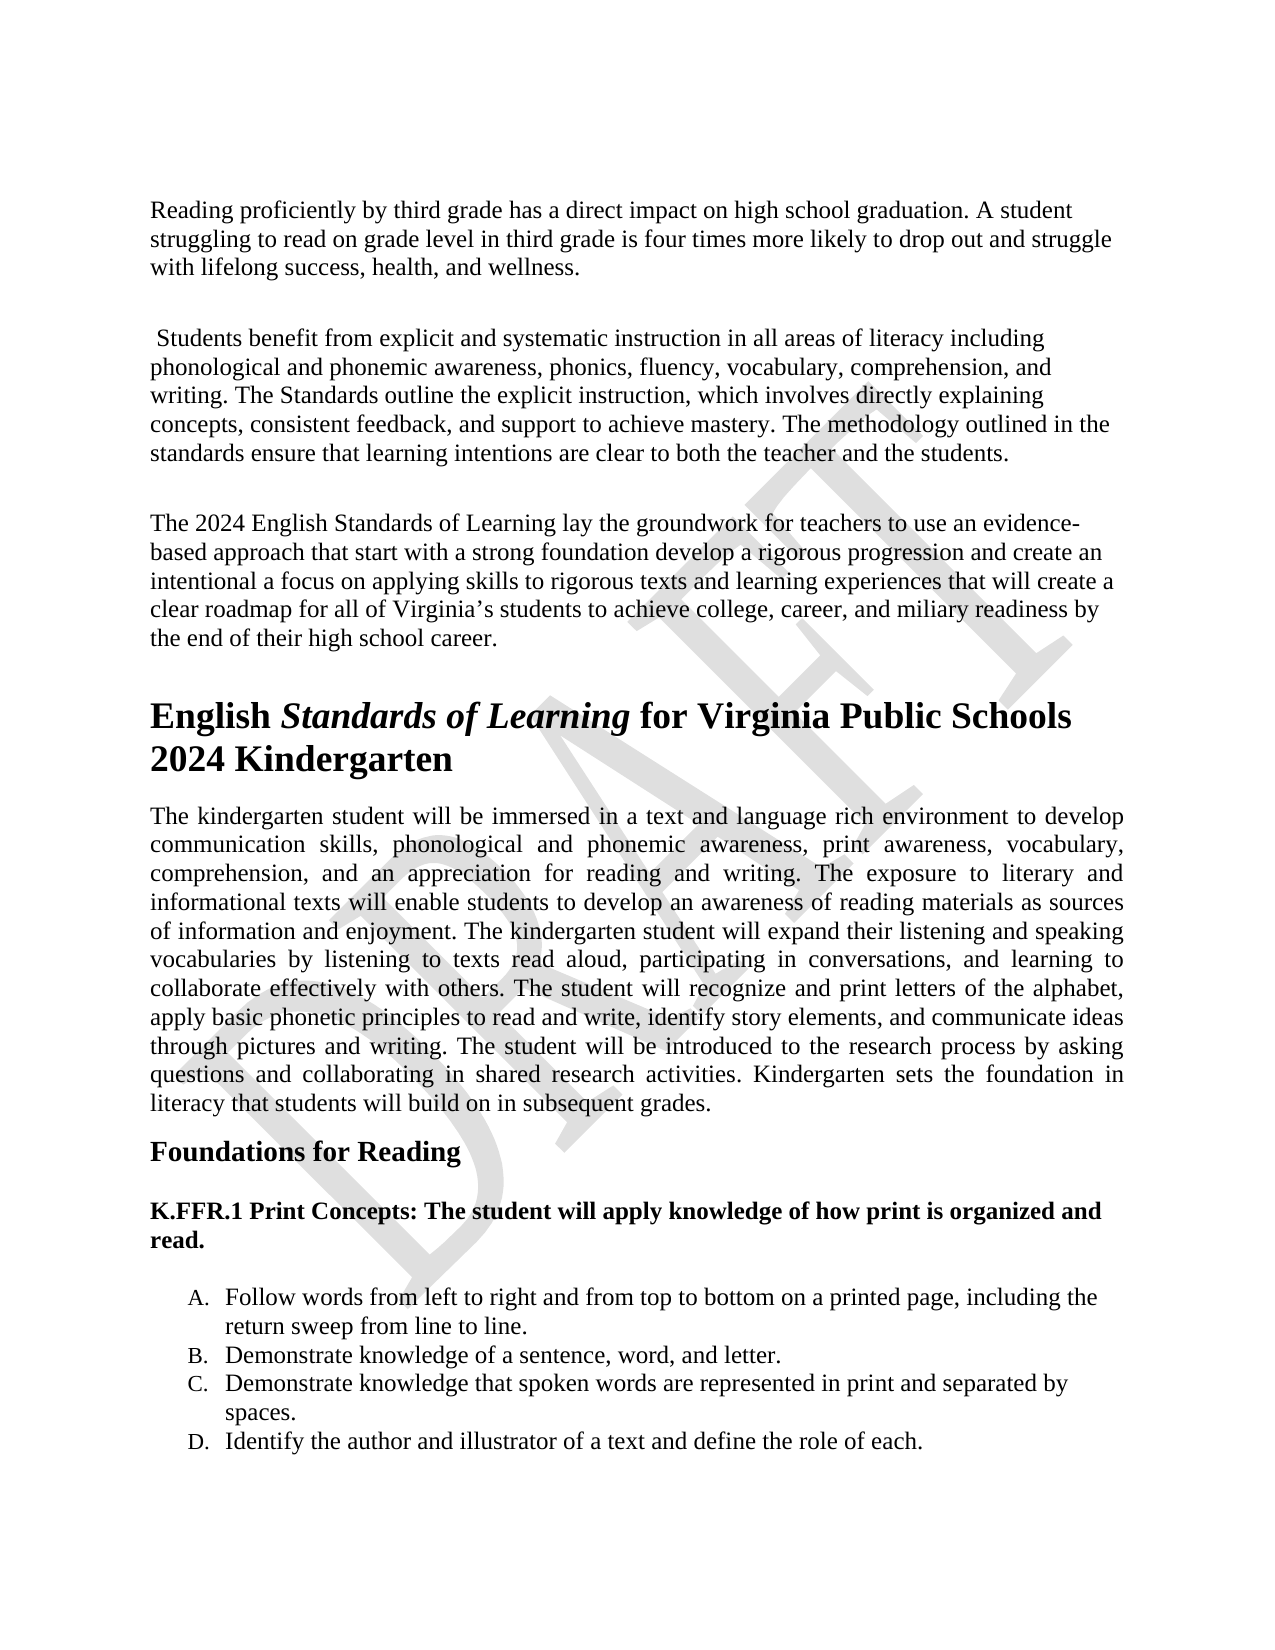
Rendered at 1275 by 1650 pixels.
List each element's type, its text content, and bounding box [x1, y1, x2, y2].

text Students benefit from explicit and systematic instruction in all areas of literacy including phonological and phonemic awareness, phonics, fluency, vocabulary, comprehension, and writing. The Standards outline the explicit instruction, which involves directly explaining concepts, consistent feedback, and support to achieve mastery. The methodology outlined in the standards ensure that learning intentions are clear to both the teacher and the students. [150, 323, 1125, 467]
text The 2024 English Standards of Learning lay the groundwork for teachers to use an evidence-based approach that start with a strong foundation develop a rigorous progression and create an intentional a focus on applying skills to rigorous texts and learning experiences that will create a clear roadmap for all of Virginia’s students to achieve college, career, and miliary readiness by the end of their high school career. [150, 508, 1125, 652]
text K.FFR.1 Print Concepts: The student will apply knowledge of how print is organized and read. [150, 1196, 1125, 1253]
subtitle English Standards of Learning for Virginia Public Schools 2024 Kindergarten [150, 694, 1125, 780]
text Reading proficiently by third grade has a direct impact on high school graduation. A student struggling to read on grade level in third grade is four times more likely to drop out and struggle with lifelong success, health, and wellness. [150, 195, 1125, 281]
list Follow words from left to right and from top to bottom on a printed page, including the return sweep from line to line. [187, 1282, 1125, 1340]
text The kindergarten student will be immersed in a text and language rich environment to develop communication skills, phonological and phonemic awareness, print awareness, vocabulary, comprehension, and an appreciation for reading and writing. The exposure to literary and informational texts will enable students to develop an awareness of reading materials as sources of information and enjoyment. The kindergarten student will expand their listening and speaking vocabularies by listening to texts read aloud, participating in conversations, and learning to collaborate effectively with others. The student will recognize and print letters of the alphabet, apply basic phonetic principles to read and write, identify story elements, and communicate ideas through pictures and writing. The student will be introduced to the research process by asking questions and collaborating in shared research activities. Kindergarten sets the foundation in literacy that students will build on in subsequent grades. [150, 801, 1125, 1117]
list Demonstrate knowledge that spoken words are represented in print and separated by spaces. [187, 1368, 1125, 1426]
list Demonstrate knowledge of a sentence, word, and letter. [187, 1340, 1125, 1368]
text Foundations for Reading [150, 1134, 1125, 1167]
list Identify the author and illustrator of a text and define the role of each. [187, 1426, 1125, 1455]
